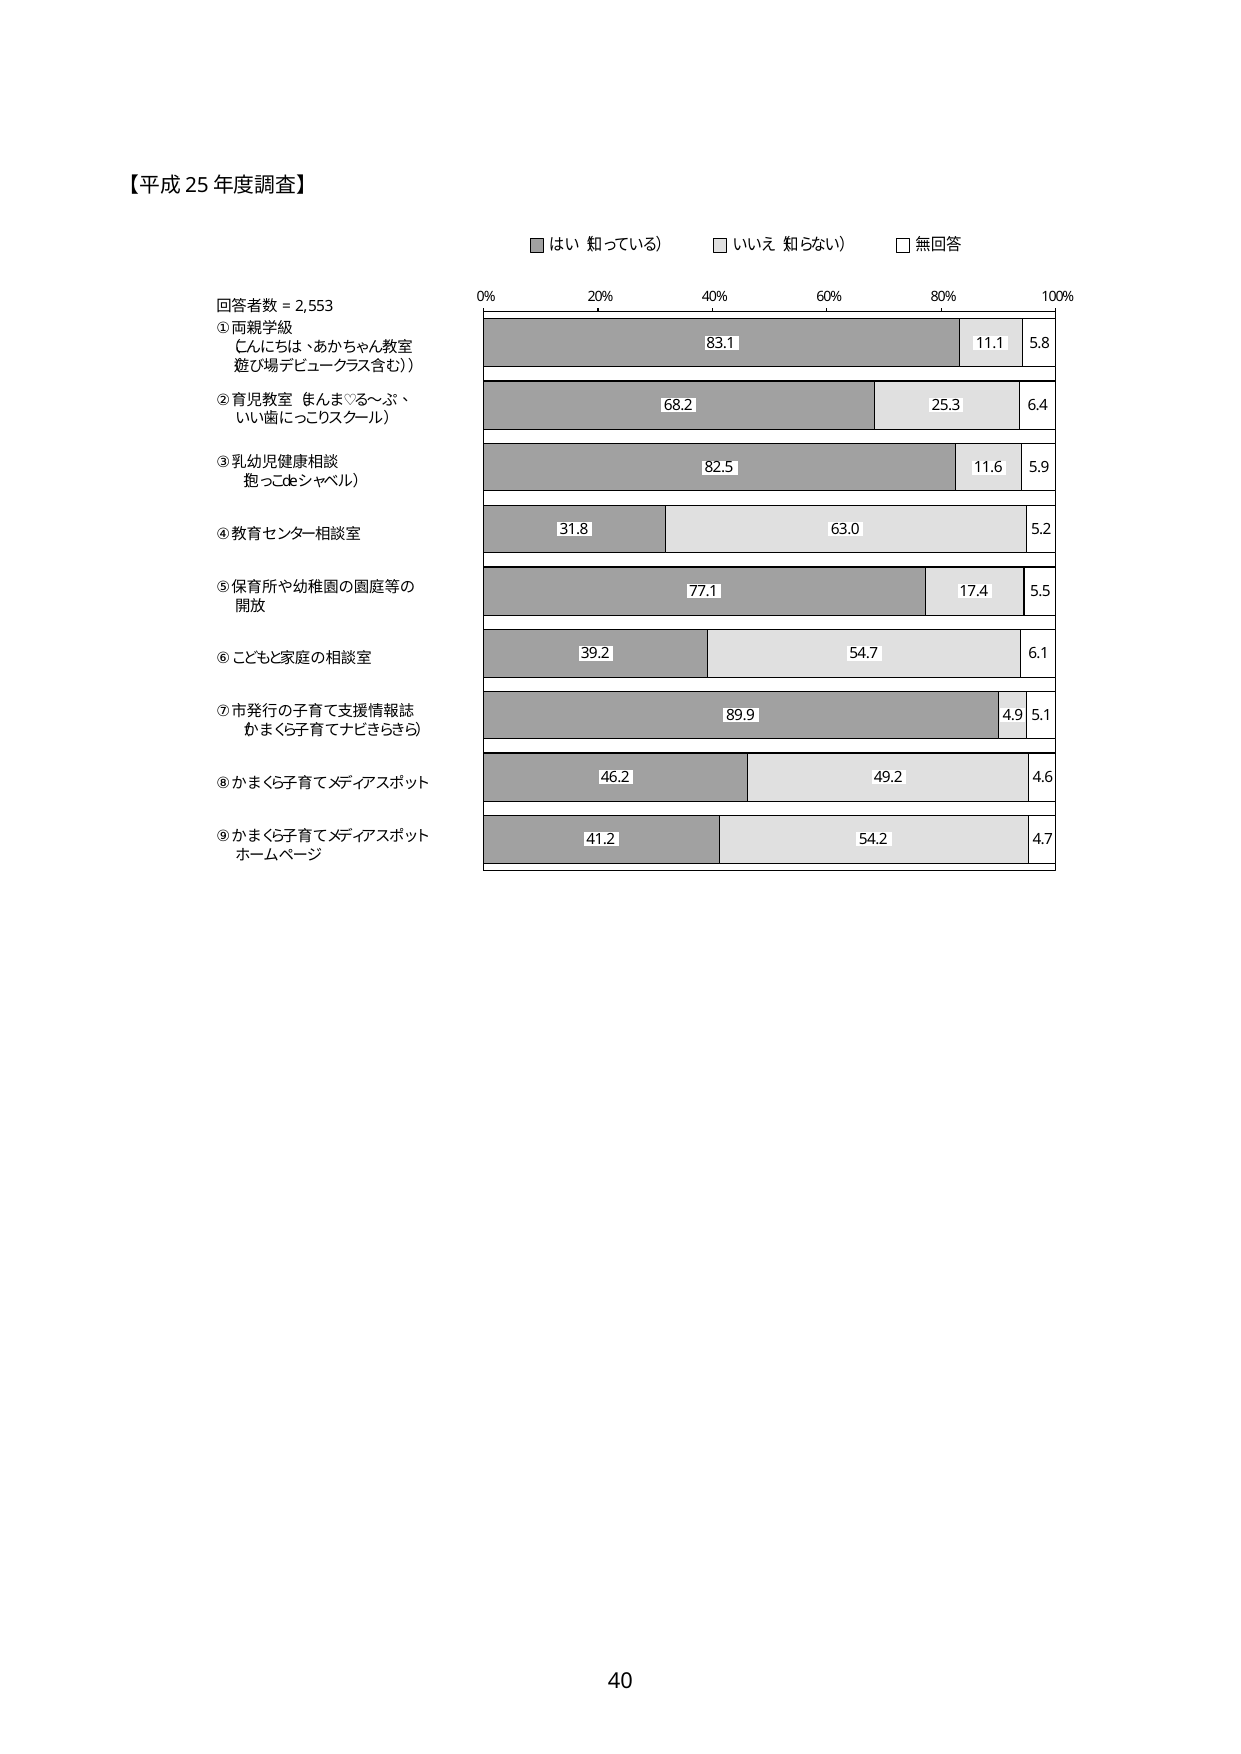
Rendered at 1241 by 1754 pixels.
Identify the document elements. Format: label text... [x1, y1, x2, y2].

text 【平成25年度調査】 [118, 164, 1122, 202]
